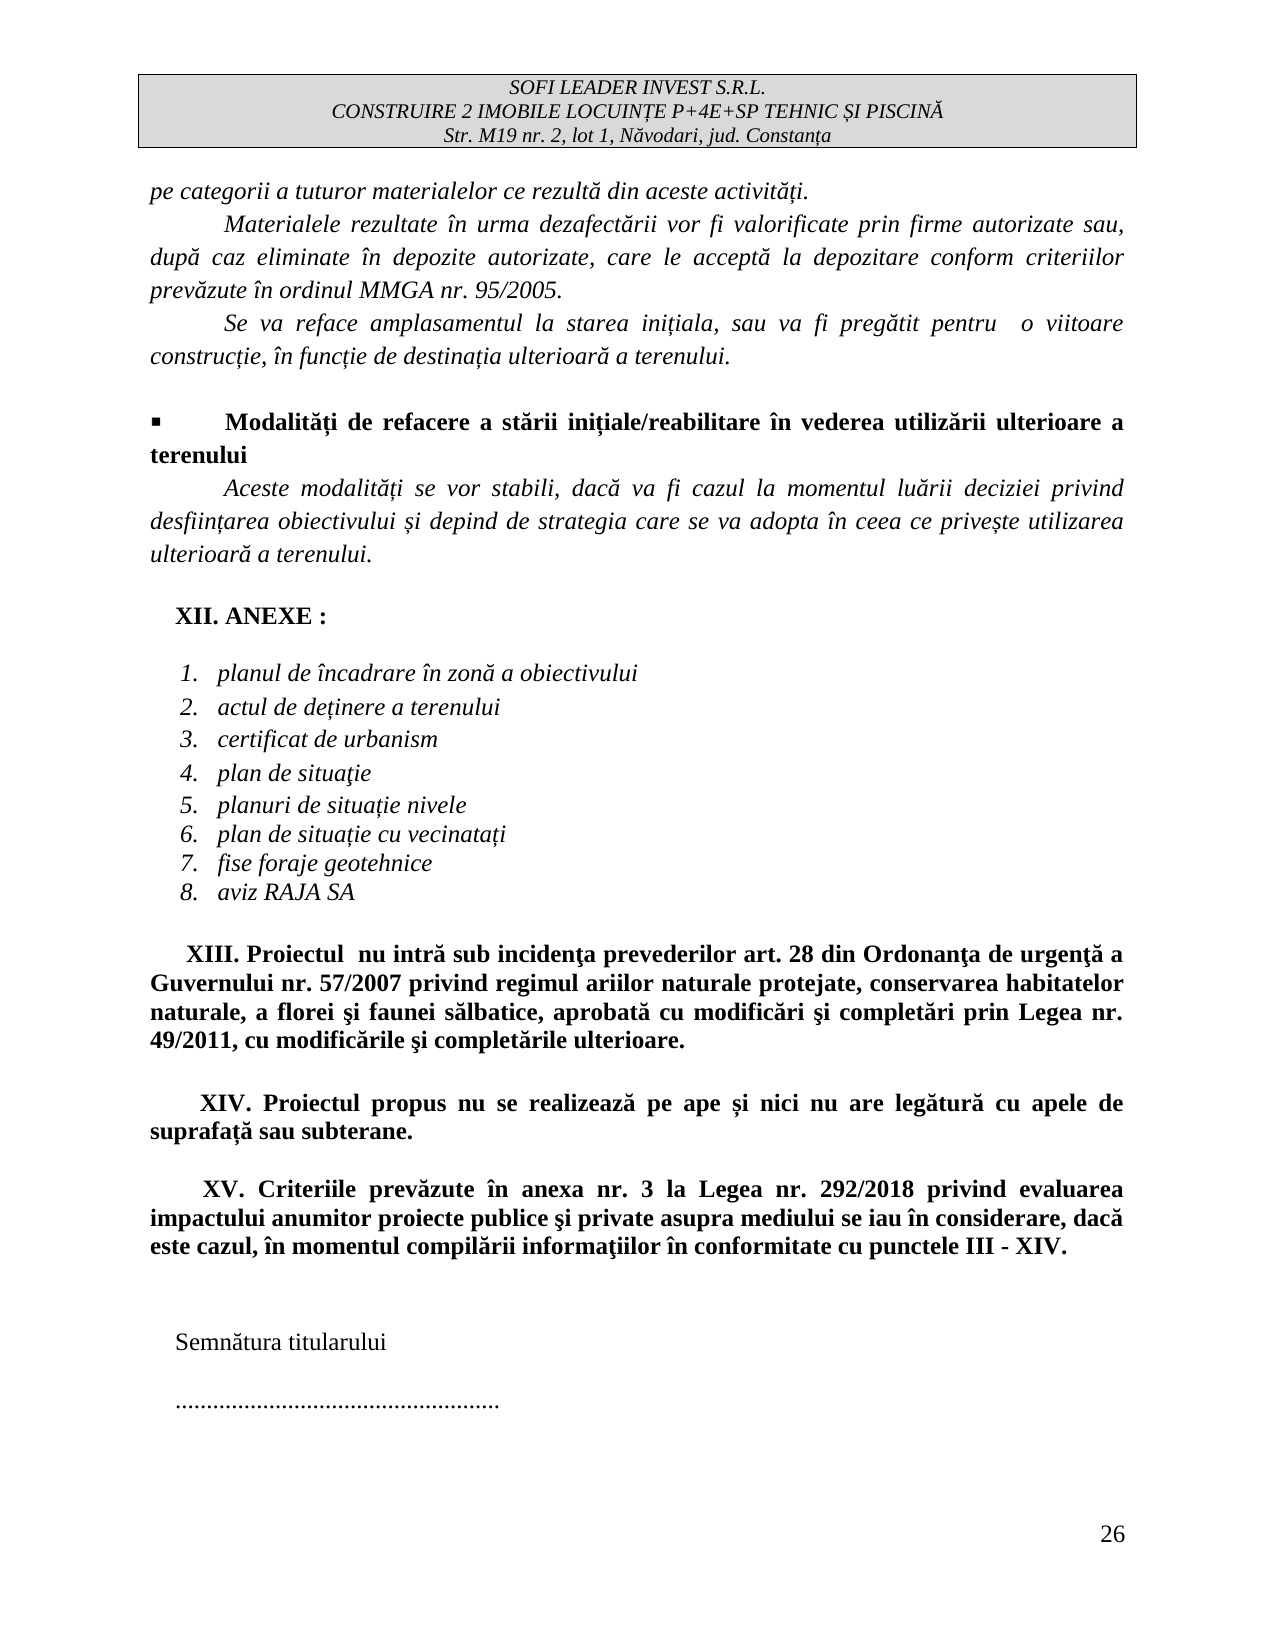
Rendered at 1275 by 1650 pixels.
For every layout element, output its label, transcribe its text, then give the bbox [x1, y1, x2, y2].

list fise foraje geotehnice [180, 848, 1125, 877]
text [150, 176, 1125, 205]
text XIII. Proiectul nu intră sub incidenţa prevederilor art. 28 din Ordonanţa de urgenţă a Guvernului nr. 57/2007 privind regimul ariilor naturale protejate, conservarea habitatelor naturale, a florei şi faunei sălbatice, aprobată cu modificări şi completări prin Legea nr. 49/2011, cu modificările şi completările ulterioare. [150, 939, 1125, 1054]
text XV. Criteriile prevăzute în anexa nr. 3 la Legea nr. 292/2018 privind evaluarea impactului anumitor proiecte publice şi private asupra mediului se iau în considerare, dacă este cazul, în momentul compilării informaţiilor în conformitate cu punctele III - XIV. [150, 1174, 1125, 1260]
text Aceste modalități se vor stabili, dacă va fi cazul la momentul luării deciziei privind desființarea obiectivului și depind de strategia care se va adopta în ceea ce privește utilizarea ulterioară a terenului. [150, 473, 1125, 568]
text Se va reface amplasamentul la starea inițiala, sau va fi pregătit pentru o viitoare construcție, în funcție de destinația ulterioară a terenului. [150, 308, 1125, 370]
list actul de deținere a terenului [180, 692, 1125, 720]
list plan de situaţie [180, 758, 1125, 786]
list planul de încadrare în zonă a obiectivului [180, 658, 1125, 687]
list plan de situație cu vecinatați [180, 819, 1125, 848]
list planuri de situație nivele [180, 791, 1125, 819]
text XIV. Proiectul propus nu se realizează pe ape și nici nu are legătură cu apele de suprafață sau subterane. [150, 1088, 1125, 1145]
list certificat de urbanism [180, 724, 1125, 753]
text .................................................... [150, 1385, 1125, 1413]
list aviz RAJA SA [180, 877, 1125, 906]
list Modalități de refacere a stării inițiale/reabilitare în vederea utilizării ulterioare a terenului [150, 407, 1125, 469]
text Semnătura titularului [150, 1327, 1125, 1356]
text XII. ANEXE : [150, 601, 1125, 630]
text Materialele rezultate în urma dezafectării vor fi valorificate prin firme autorizate sau, după caz eliminate în depozite autorizate, care le acceptă la depozitare conform criteriilor prevăzute în ordinul MMGA nr. 95/2005. [150, 209, 1125, 304]
